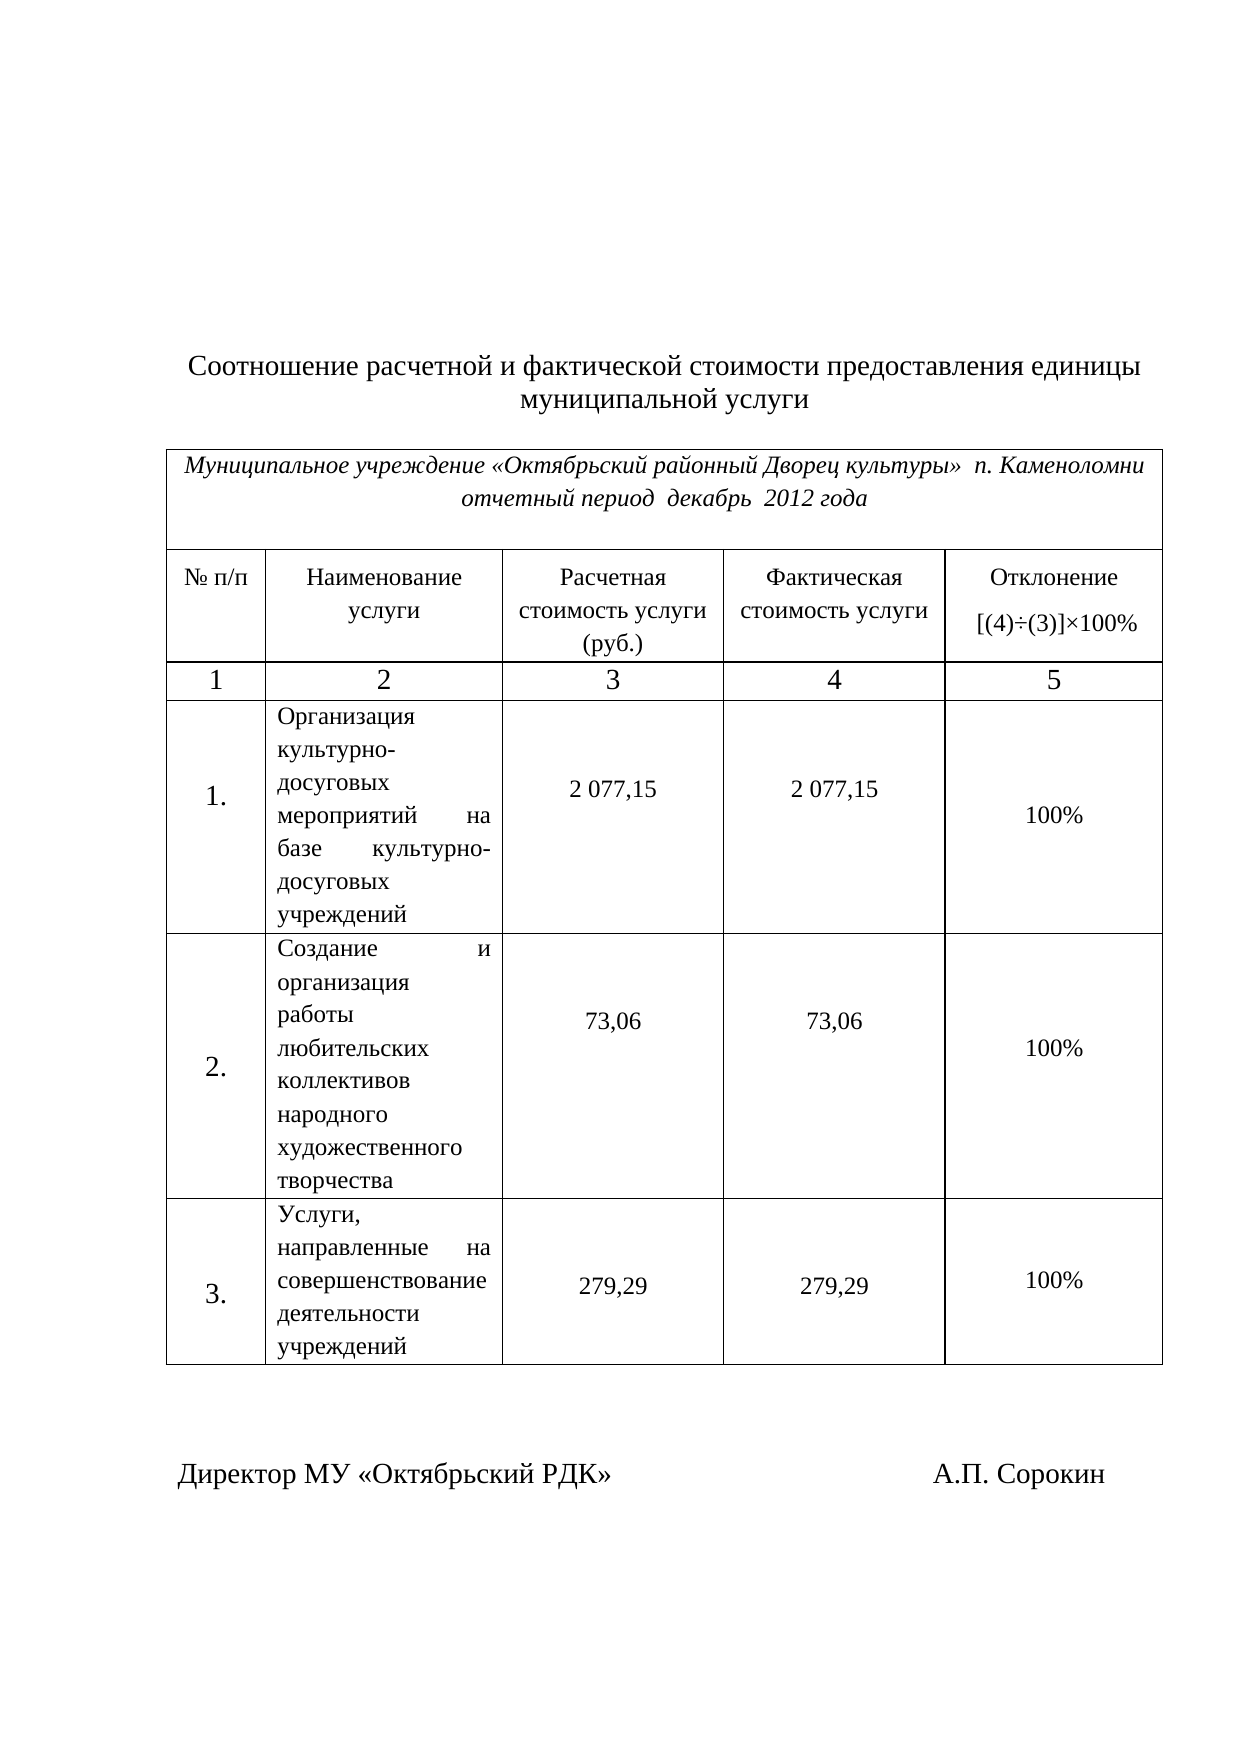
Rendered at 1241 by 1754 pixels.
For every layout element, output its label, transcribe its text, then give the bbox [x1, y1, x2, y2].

table_cell Наименование услуги [266, 550, 502, 661]
table_cell Организация культурно-досуговых мероприятий на базе культурно-досуговых учреждений [266, 701, 502, 932]
table_cell 2 077,15 [503, 701, 723, 932]
table_cell 279,29 [724, 1199, 944, 1364]
table_cell 2. [167, 934, 265, 1198]
table_cell 3 [503, 663, 723, 700]
table_cell 2 077,15 [724, 701, 944, 932]
table_cell 100% [946, 701, 1162, 932]
table_cell Расчетная стоимость услуги (руб.) [503, 550, 723, 661]
table_cell 73,06 [503, 934, 723, 1198]
table_cell 4 [724, 663, 944, 700]
table_cell 73,06 [724, 934, 944, 1198]
table_cell № п/п [167, 550, 265, 661]
table_cell 1. [167, 701, 265, 932]
text Директор МУ «Октябрьский РДК» А.П. Сорокин [177, 1456, 1152, 1489]
table_cell Услуги, направленные на совершенствование деятельности учреждений [266, 1199, 502, 1364]
table_cell Создание и организация работы любительских коллективов народного художественного творчества [266, 934, 502, 1198]
table_cell 2 [266, 663, 502, 700]
table_cell 5 [946, 663, 1162, 700]
table_cell 3. [167, 1199, 265, 1364]
text Соотношение расчетной и фактической стоимости предоставления единицы муниципальной услуги [177, 348, 1152, 415]
table_cell 1 [167, 663, 265, 700]
table_header Муниципальное учреждение «Октябрьский районный Дворец культуры» п. Каменоломни отчетный период декабрь 2012 года [167, 450, 1162, 549]
table_cell Отклонение [(4)÷(3)]×100% [946, 550, 1162, 661]
table_cell 100% [946, 1199, 1162, 1364]
table_cell 279,29 [503, 1199, 723, 1364]
table_cell Фактическая стоимость услуги [724, 550, 944, 661]
table_cell 100% [946, 934, 1162, 1198]
